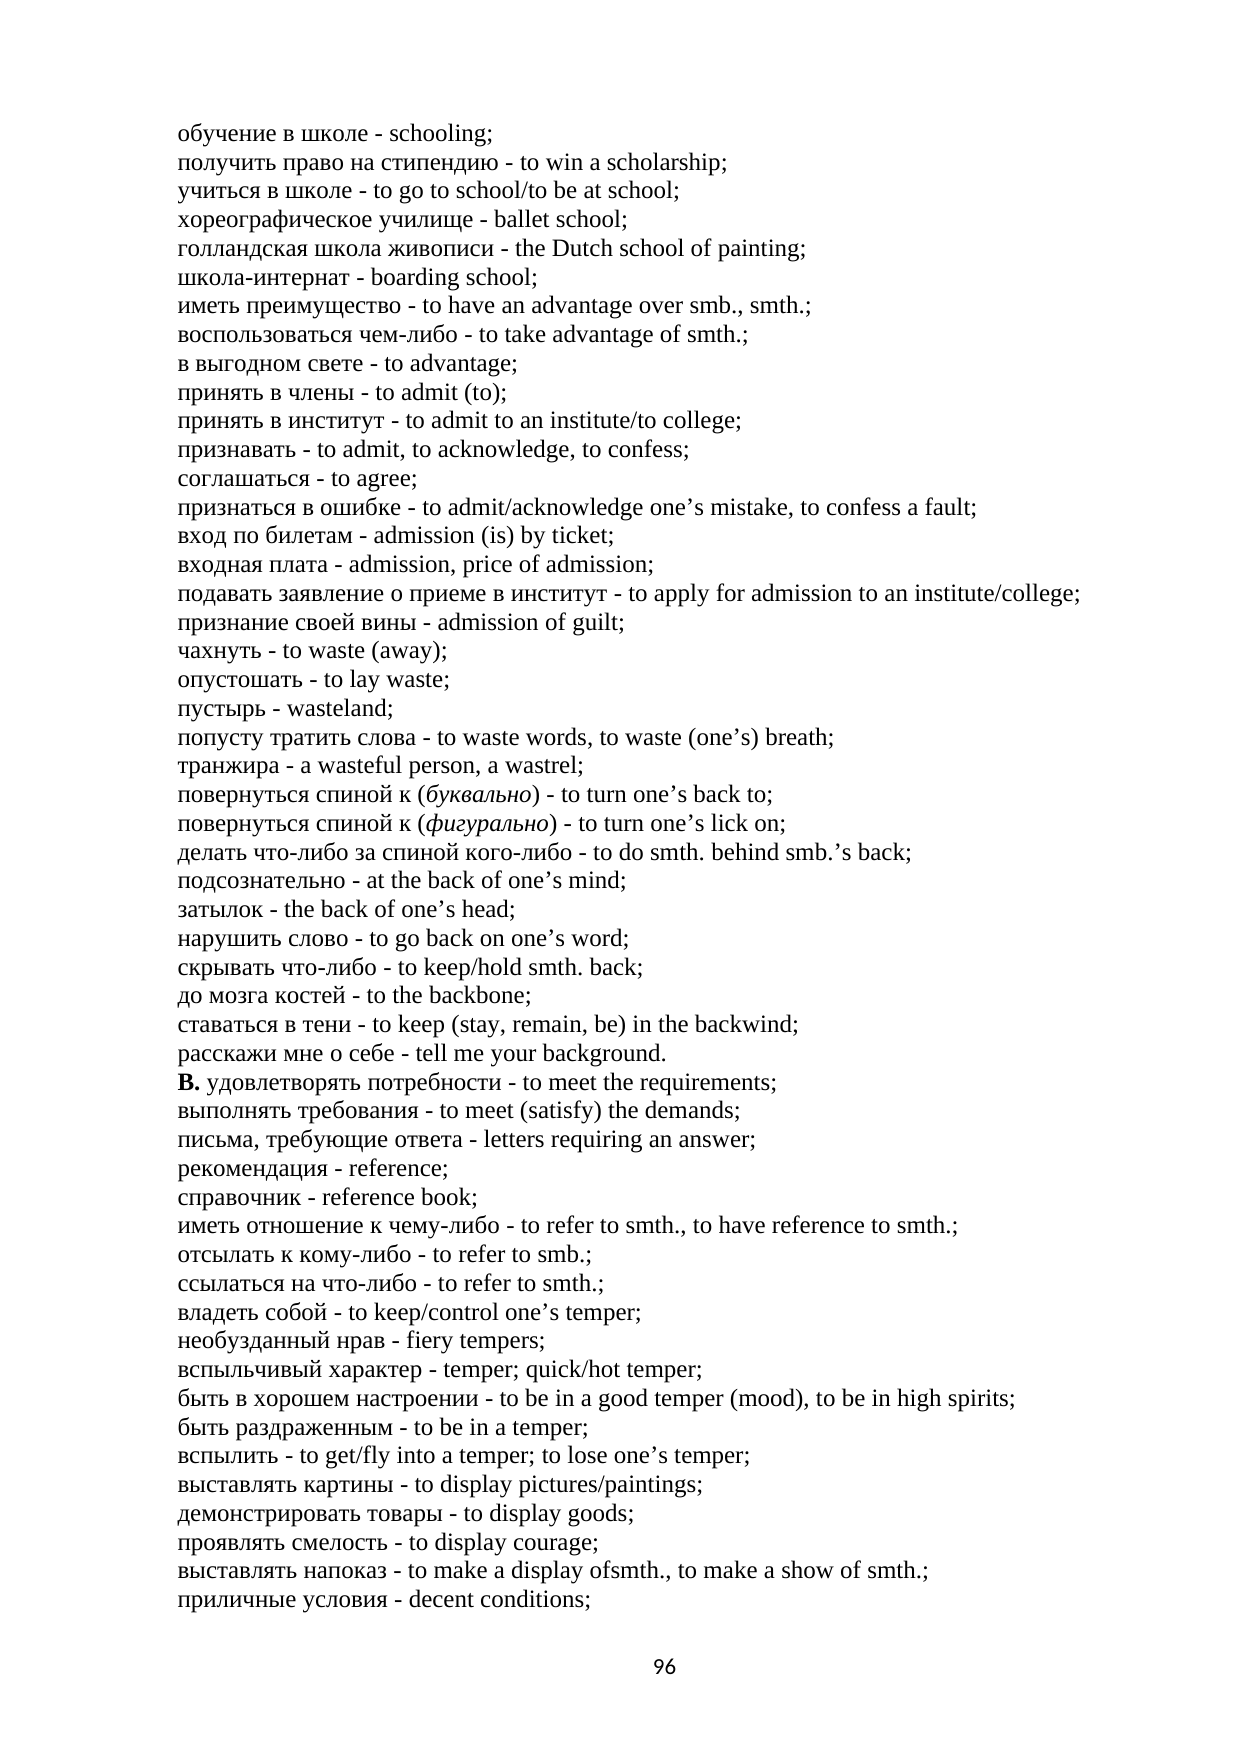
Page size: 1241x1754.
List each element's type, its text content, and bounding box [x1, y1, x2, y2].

text необузданный нрав - fiery tempers; [177, 1326, 1152, 1354]
text нарушить слово - to go back on one’s word; [177, 923, 1152, 952]
text рекомендация - reference; [177, 1153, 1152, 1182]
text до мозга костей - to the backbone; [177, 981, 1152, 1009]
text скрывать что-либо - to keep/hold smth. back; [177, 952, 1152, 981]
text ссылаться на что-либо - to refer to smth.; [177, 1268, 1152, 1297]
text пустырь - wasteland; [177, 693, 1152, 722]
text ставаться в тени - to keep (stay, remain, be) in the backwind; [177, 1009, 1152, 1038]
text воспользоваться чем-либо - to take advantage of smth.; [177, 319, 1152, 348]
text владеть собой - to keep/control one’s temper; [177, 1297, 1152, 1326]
text повернуться спиной к (буквально) - to turn one’s back to; [177, 779, 1152, 808]
text принять в члены - to admit (to); [177, 377, 1152, 406]
text иметь преимущество - to have an advantage over smb., smth.; [177, 291, 1152, 319]
text расскажи мне о себе - tell me your background. [177, 1038, 1152, 1067]
text принять в институт - to admit to an institute/to college; [177, 406, 1152, 434]
text подавать заявление о приеме в институт - to apply for admission to an institute/college; [177, 578, 1152, 607]
text быть раздраженным - to be in a temper; [177, 1412, 1152, 1441]
text справочник - reference book; [177, 1182, 1152, 1211]
text письма, требующие ответа - letters requiring an answer; [177, 1124, 1152, 1153]
text иметь отношение к чему-либо - to refer to smth., to have reference to smth.; [177, 1211, 1152, 1239]
text вспыльчивый характер - temper; quick/hot temper; [177, 1354, 1152, 1383]
text обучение в школе - schooling; [177, 118, 1152, 147]
text подсознательно - at the back of one’s mind; [177, 866, 1152, 894]
text в выгодном свете - to advantage; [177, 348, 1152, 377]
text выполнять требования - to meet (satisfy) the demands; [177, 1096, 1152, 1124]
text учиться в школе - to go to school/to be at school; [177, 176, 1152, 204]
text приличные условия - decent conditions; [177, 1584, 1152, 1613]
text попусту тратить слова - to waste words, to waste (one’s) breath; [177, 722, 1152, 751]
text признавать - to admit, to acknowledge, to confess; [177, 434, 1152, 463]
text затылок - the back of one’s head; [177, 894, 1152, 923]
text проявлять смелость - to display courage; [177, 1527, 1152, 1556]
text чахнуть - to waste (away); [177, 636, 1152, 664]
text выставлять напоказ - to make a display ofsmth., to make a show of smth.; [177, 1556, 1152, 1584]
text демонстрировать товары - to display goods; [177, 1498, 1152, 1527]
text повернуться спиной к (фигурально) - to turn one’s lick on; [177, 808, 1152, 837]
text вспылить - to get/fly into a temper; to lose one’s temper; [177, 1441, 1152, 1469]
text делать что-либо за спиной кого-либо - to do smth. behind smb.’s back; [177, 837, 1152, 866]
text получить право на стипендию - to win a scholarship; [177, 147, 1152, 176]
text признаться в ошибке - to admit/acknowledge one’s mistake, to confess a fault; [177, 492, 1152, 521]
text B. удовлетворять потребности - to meet the requirements; [177, 1067, 1152, 1096]
text отсылать к кому-либо - to refer to smb.; [177, 1239, 1152, 1268]
text входная плата - admission, price of admission; [177, 549, 1152, 578]
text транжира - a wasteful person, a wastrel; [177, 751, 1152, 779]
text признание своей вины - admission of guilt; [177, 607, 1152, 636]
text соглашаться - to agree; [177, 463, 1152, 492]
text хореографическое училище - ballet school; [177, 204, 1152, 233]
text школа-интернат - boarding school; [177, 262, 1152, 291]
text выставлять картины - to display pictures/paintings; [177, 1469, 1152, 1498]
text опустошать - to lay waste; [177, 664, 1152, 693]
text быть в хорошем настроении - to be in a good temper (mood), to be in high spirits; [177, 1383, 1152, 1412]
text голландская школа живописи - the Dutch school of painting; [177, 233, 1152, 262]
text вход по билетам - admission (is) by ticket; [177, 521, 1152, 549]
